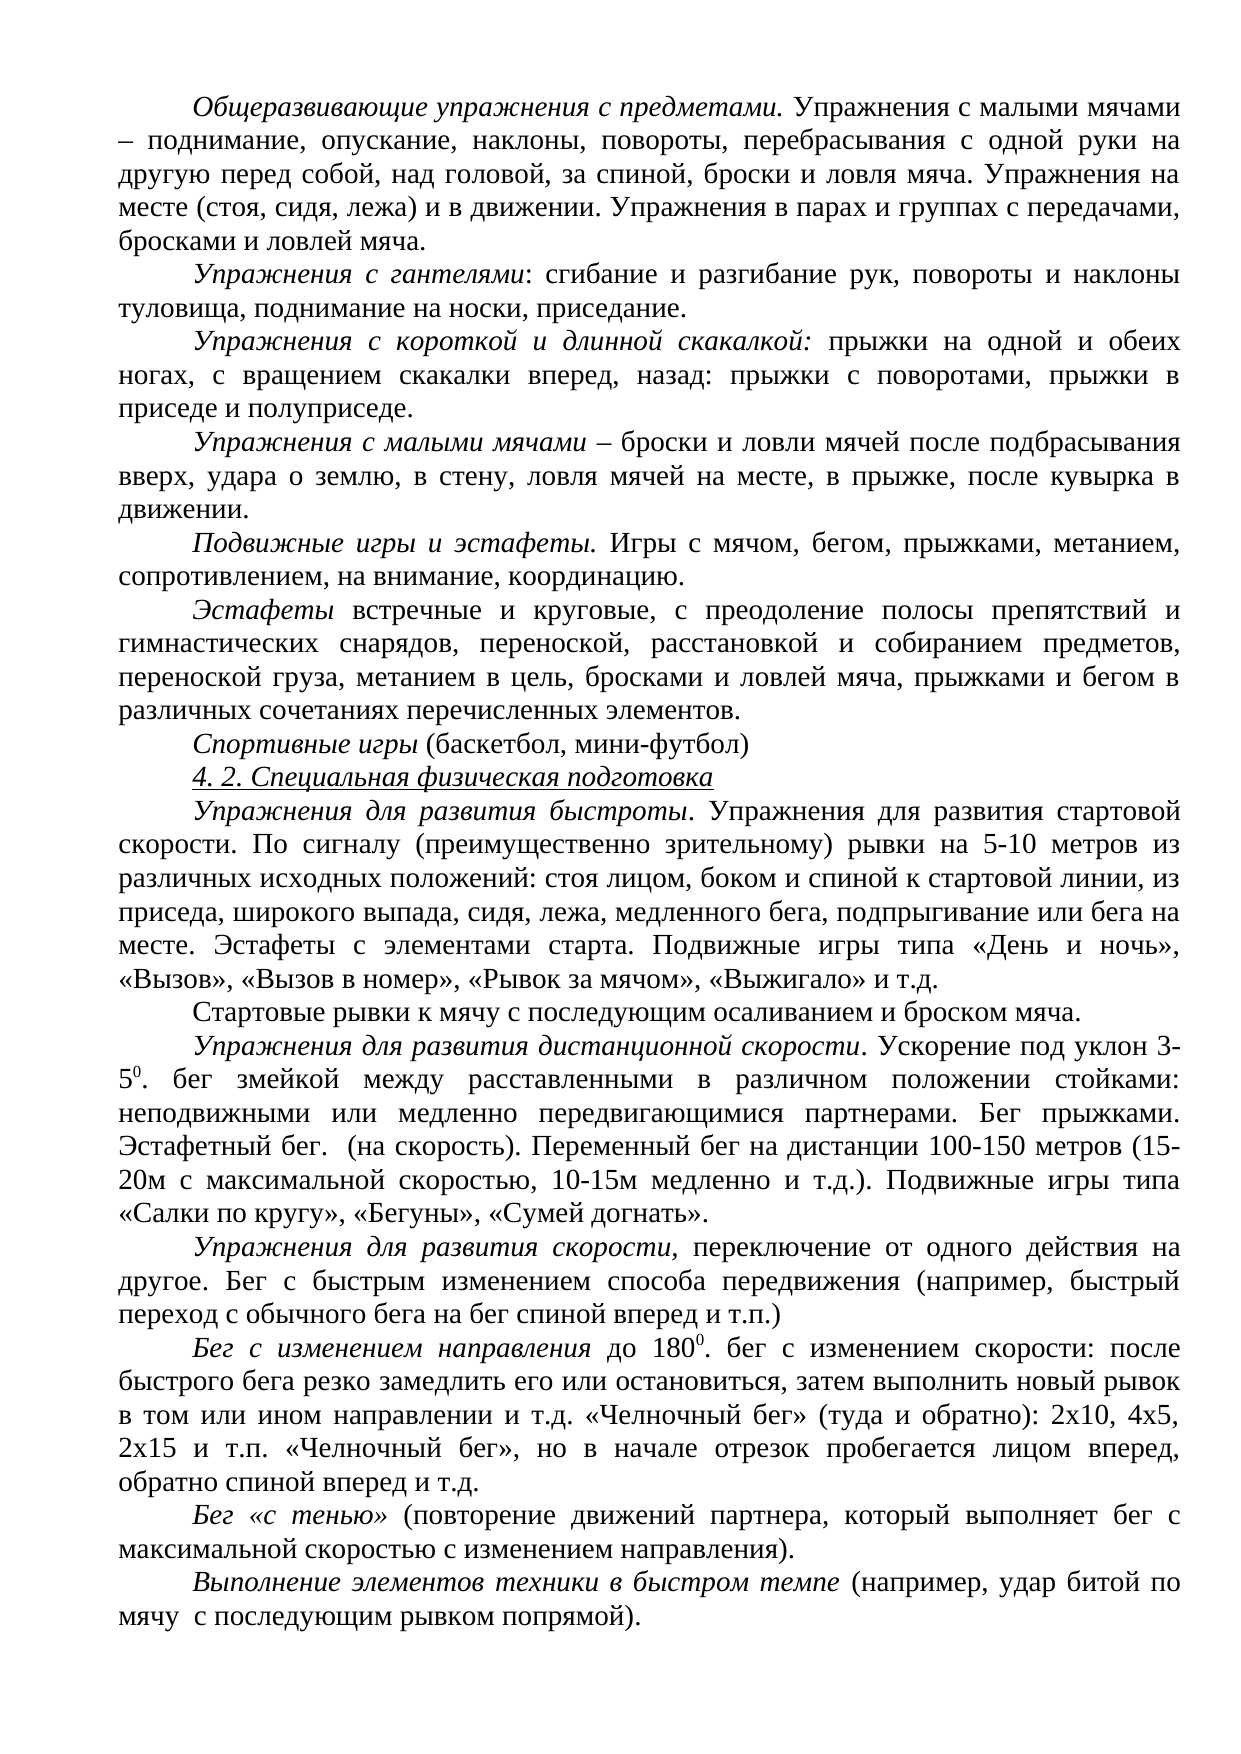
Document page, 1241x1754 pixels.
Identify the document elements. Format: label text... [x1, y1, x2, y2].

text Общеразвивающие упражнения с предметами. Упражнения с малыми мячами – поднимание, опускание, наклоны, повороты, перебрасывания с одной руки на другую перед собой, над головой, за спиной, броски и ловля мяча. Упражнения на месте (стоя, сидя, лежа) и в движении. Упражнения в парах и группах с передачами, бросками и ловлей мяча. [118, 89, 1181, 256]
text 4. 2. Специальная физическая подготовка [118, 759, 1181, 793]
text Выполнение элементов техники в быстром темпе (например, удар битой по мячу с последующим рывком попрямой). [118, 1564, 1181, 1632]
text Упражнения с малыми мячами – броски и ловли мячей после подбрасывания вверх, удара о землю, в стену, ловля мячей на месте, в прыжке, после кувырка в движении. [118, 424, 1181, 525]
text Бег «с тенью» (повторение движений партнера, который выполняет бег с максимальной скоростью с изменением направления). [118, 1497, 1181, 1564]
text Упражнения для развития быстроты. Упражнения для развития стартовой скорости. По сигналу (преимущественно зрительному) рывки на 5- из различных исходных положений: стоя лицом, боком и спиной к стартовой линии, из приседа, широкого выпада, сидя, лежа, медленного бега, подпрыгивание или бега на месте. Эстафеты с элементами старта. Подвижные игры типа «День и ночь», «Вызов», «Вызов в номер», «Рывок за мячом», «Выжигало» и т.д. [118, 793, 1181, 994]
text Упражнения с короткой и длинной скакалкой: прыжки на одной и обеих ногах, с вращением скакалки вперед, назад: прыжки с поворотами, прыжки в приседе и полуприседе. [118, 323, 1181, 424]
text Упражнения для развития дистанционной скорости. Ускорение под уклон 3-50. бег змейкой между расставленными в различном положении стойками: неподвижными или медленно передвигающимися партнерами. Бег прыжками. Эстафетный бег. (на скорость). Переменный бег на дистанции 100- (15-20м с максимальной скоростью, 10-15м медленно и т.д.). Подвижные игры типа «Салки по кругу», «Бегуны», «Сумей догнать». [118, 1028, 1181, 1229]
text Бег с изменением направления до 1800. бег с изменением скорости: после быстрого бега резко замедлить его или остановиться, затем выполнить новый рывок в том или ином направлении и т.д. «Челночный бег» (туда и обратно): 2х10, 4х5, 2х15 и т.п. «Челночный бег», но в начале отрезок пробегается лицом вперед, обратно спиной вперед и т.д. [118, 1330, 1181, 1497]
text Спортивные игры (баскетбол, мини-футбол) [118, 726, 1181, 759]
text Упражнения с гантелями: сгибание и разгибание рук, повороты и наклоны туловища, поднимание на носки, приседание. [118, 256, 1181, 323]
text Эстафеты встречные и круговые, с преодоление полосы препятствий и гимнастических снарядов, переноской, расстановкой и собиранием предметов, переноской груза, метанием в цель, бросками и ловлей мяча, прыжками и бегом в различных сочетаниях перечисленных элементов. [118, 592, 1181, 726]
text Стартовые рывки к мячу с последующим осаливанием и броском мяча. [118, 994, 1181, 1028]
text Подвижные игры и эстафеты. Игры с мячом, бегом, прыжками, метанием, сопротивлением, на внимание, координацию. [118, 525, 1181, 592]
text Упражнения для развития скорости, переключение от одного действия на другое. Бег с быстрым изменением способа передвижения (например, быстрый переход с обычного бега на бег спиной вперед и т.п.) [118, 1229, 1181, 1330]
